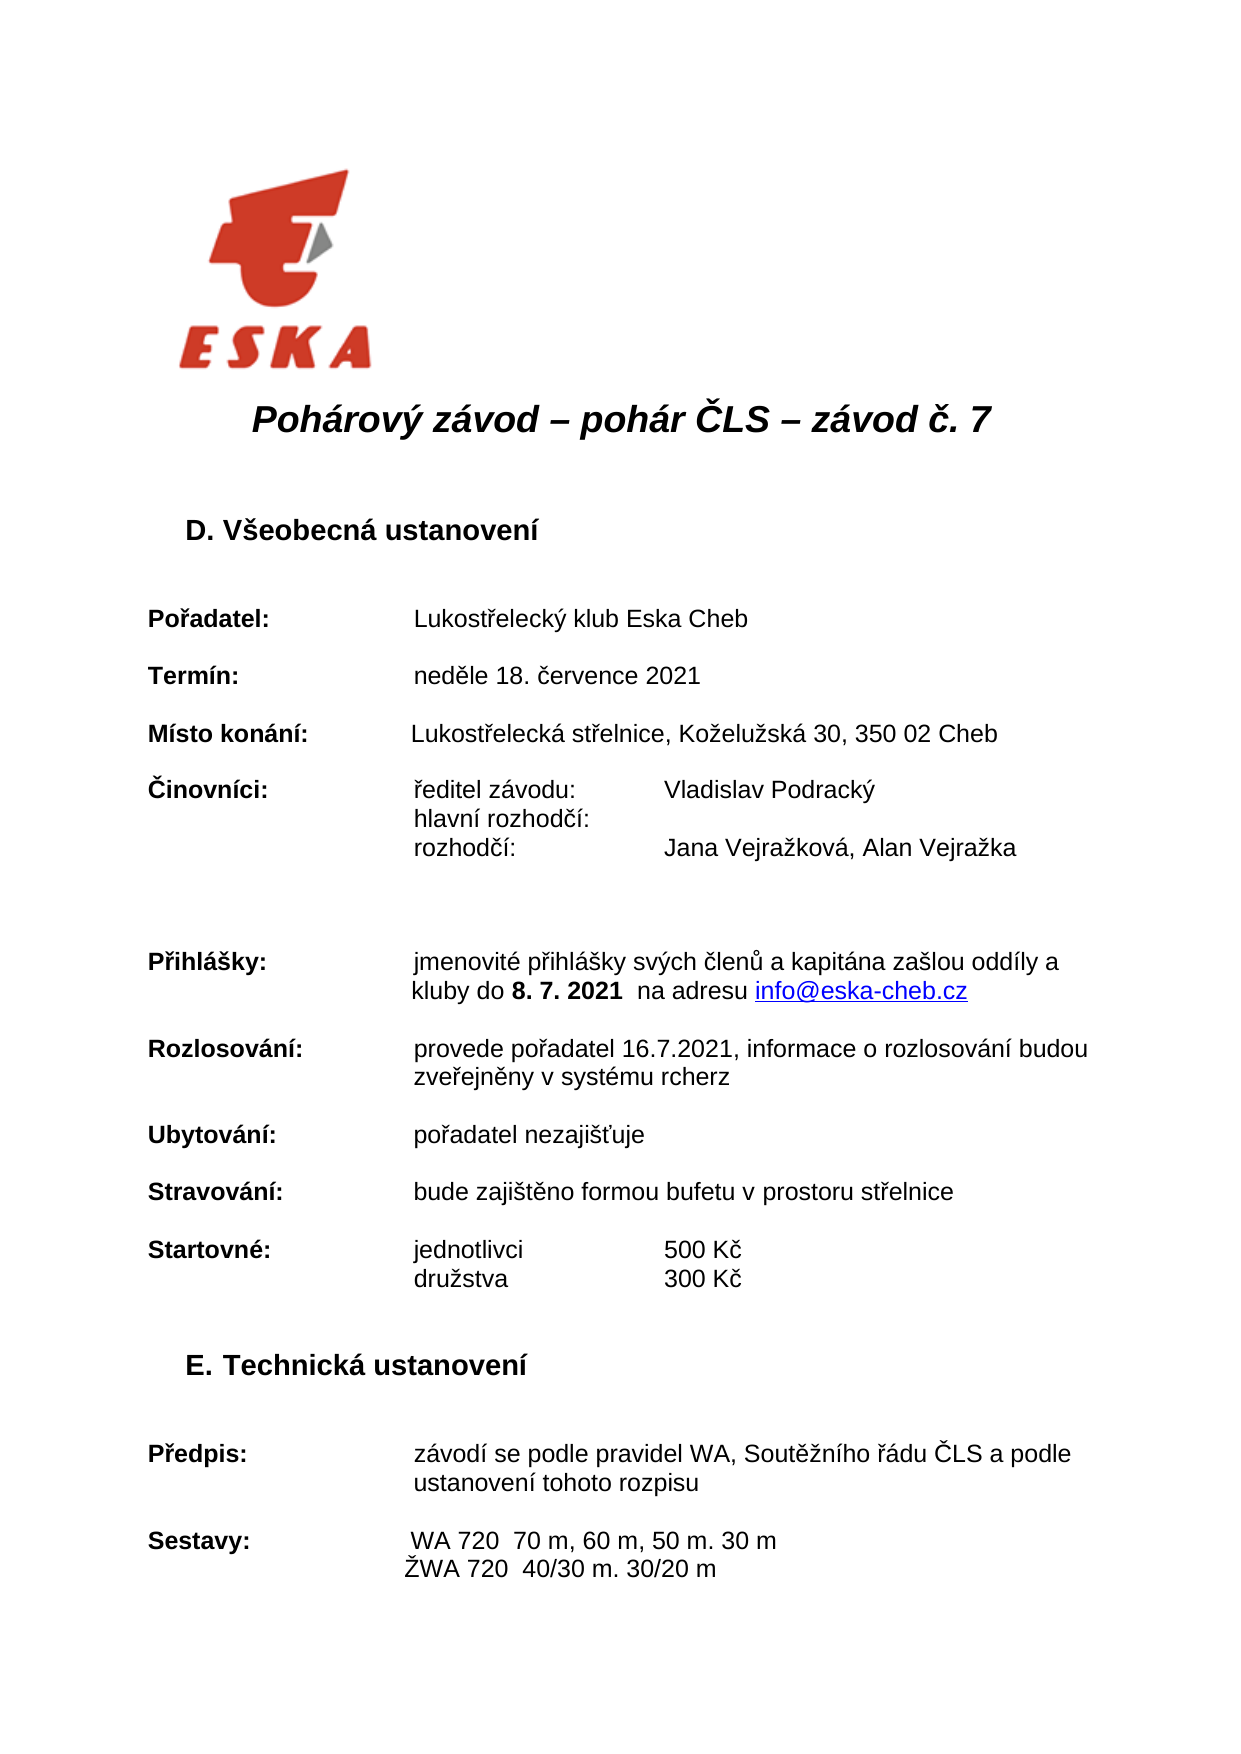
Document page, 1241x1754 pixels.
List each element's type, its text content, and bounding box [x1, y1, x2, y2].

text hlavní rozhodčí: [148, 804, 1092, 833]
text Přihlášky: jmenovité přihlášky svých členů a kapitána zašlou oddíly a [148, 947, 1092, 976]
text rozhodčí: Jana Vejražková, Alan Vejražka [148, 833, 1092, 862]
text Pohárový závod – pohár ČLS – závod č. 7 [148, 398, 1092, 441]
picture [147, 147, 398, 398]
text družstva 300 Kč [148, 1263, 1092, 1292]
text Činovníci: ředitel závodu: Vladislav Podracký [148, 776, 1092, 804]
list Technická ustanovení [185, 1348, 1092, 1382]
text Místo konání: Lukostřelecká střelnice, Koželužská 30, 350 02 Cheb [148, 719, 1092, 747]
text Startovné: jednotlivci 500 Kč [148, 1235, 1092, 1263]
text kluby do 8. 7. 2021 na adresu info@eska-cheb.cz [148, 976, 1092, 1005]
text Ubytování: pořadatel nezajišťuje [148, 1120, 1092, 1148]
text Předpis: závodí se podle pravidel WA, Soutěžního řádu ČLS a podle ustanovení tohoto rozpisu [148, 1439, 1092, 1497]
list Všeobecná ustanovení [185, 513, 1092, 546]
text Sestavy: WA 720 70 m, 60 m, 50 m. 30 m [148, 1526, 1092, 1554]
text Stravování: bude zajištěno formou bufetu v prostoru střelnice [148, 1177, 1092, 1206]
text Termín: neděle 18. července 2021 [148, 661, 1092, 690]
text ŽWA 720 40/30 m. 30/20 m [148, 1554, 1092, 1583]
text Rozlosování: provede pořadatel 16.7.2021, informace o rozlosování budou zveřejněny v systému rcherz [148, 1033, 1092, 1091]
text Pořadatel: Lukostřelecký klub Eska Cheb [148, 604, 1092, 632]
